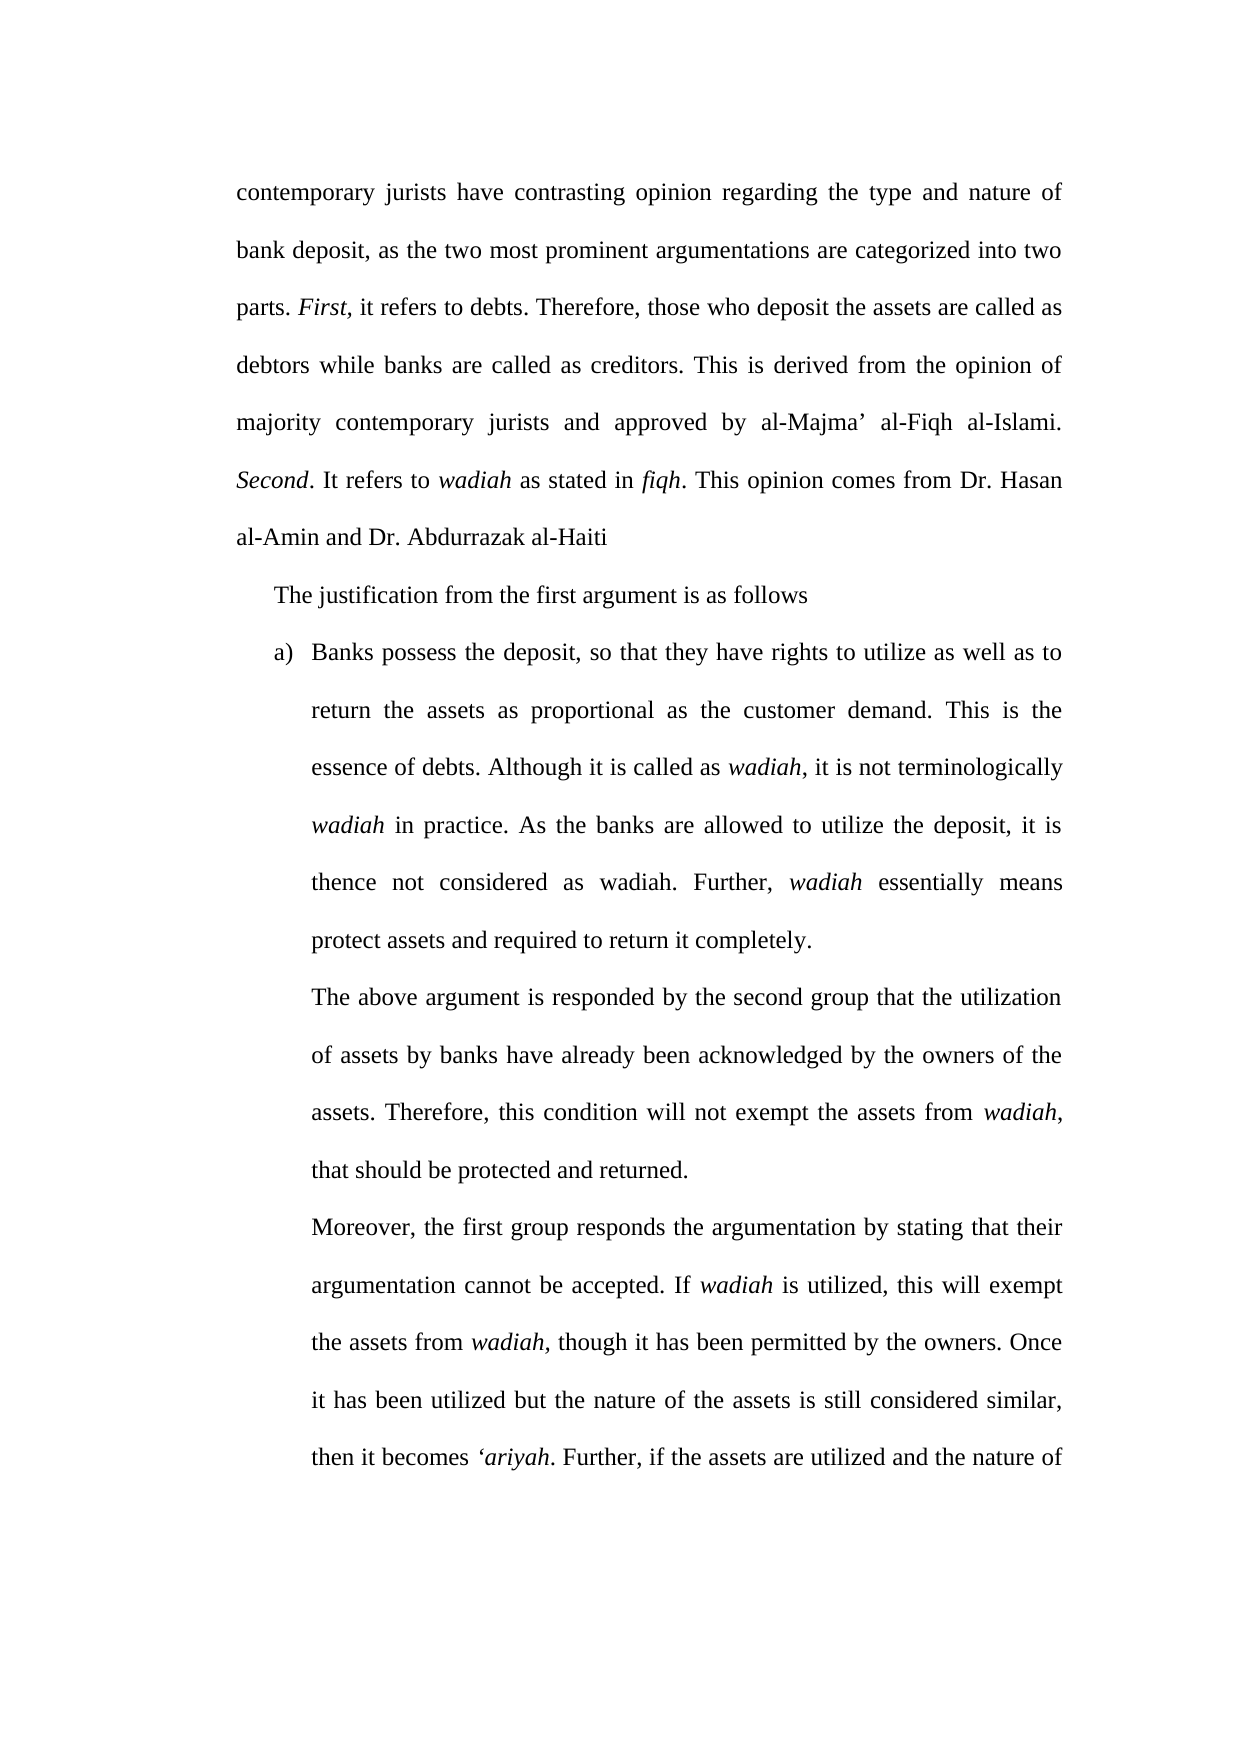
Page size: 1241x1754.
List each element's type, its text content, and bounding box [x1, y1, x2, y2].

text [236, 177, 1063, 551]
text The justification from the first argument is as follows [236, 580, 1063, 608]
list Banks possess the deposit, so that they have rights to utilize as well as to return the assets as proportional as the customer demand. This is the essence of debts. Although it is called as wadiah, it is not terminologically wadiah in practice. As the banks are allowed to utilize the deposit, it is thence not considered as wadiah. Further, wadiah essentially means protect assets and required to return it completely. [274, 637, 1063, 953]
list The above argument is responded by the second group that the utilization of assets by banks have already been acknowledged by the owners of the assets. Therefore, this condition will not exempt the assets from wadiah, that should be protected and returned. [311, 982, 1063, 1183]
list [311, 1212, 1063, 1471]
